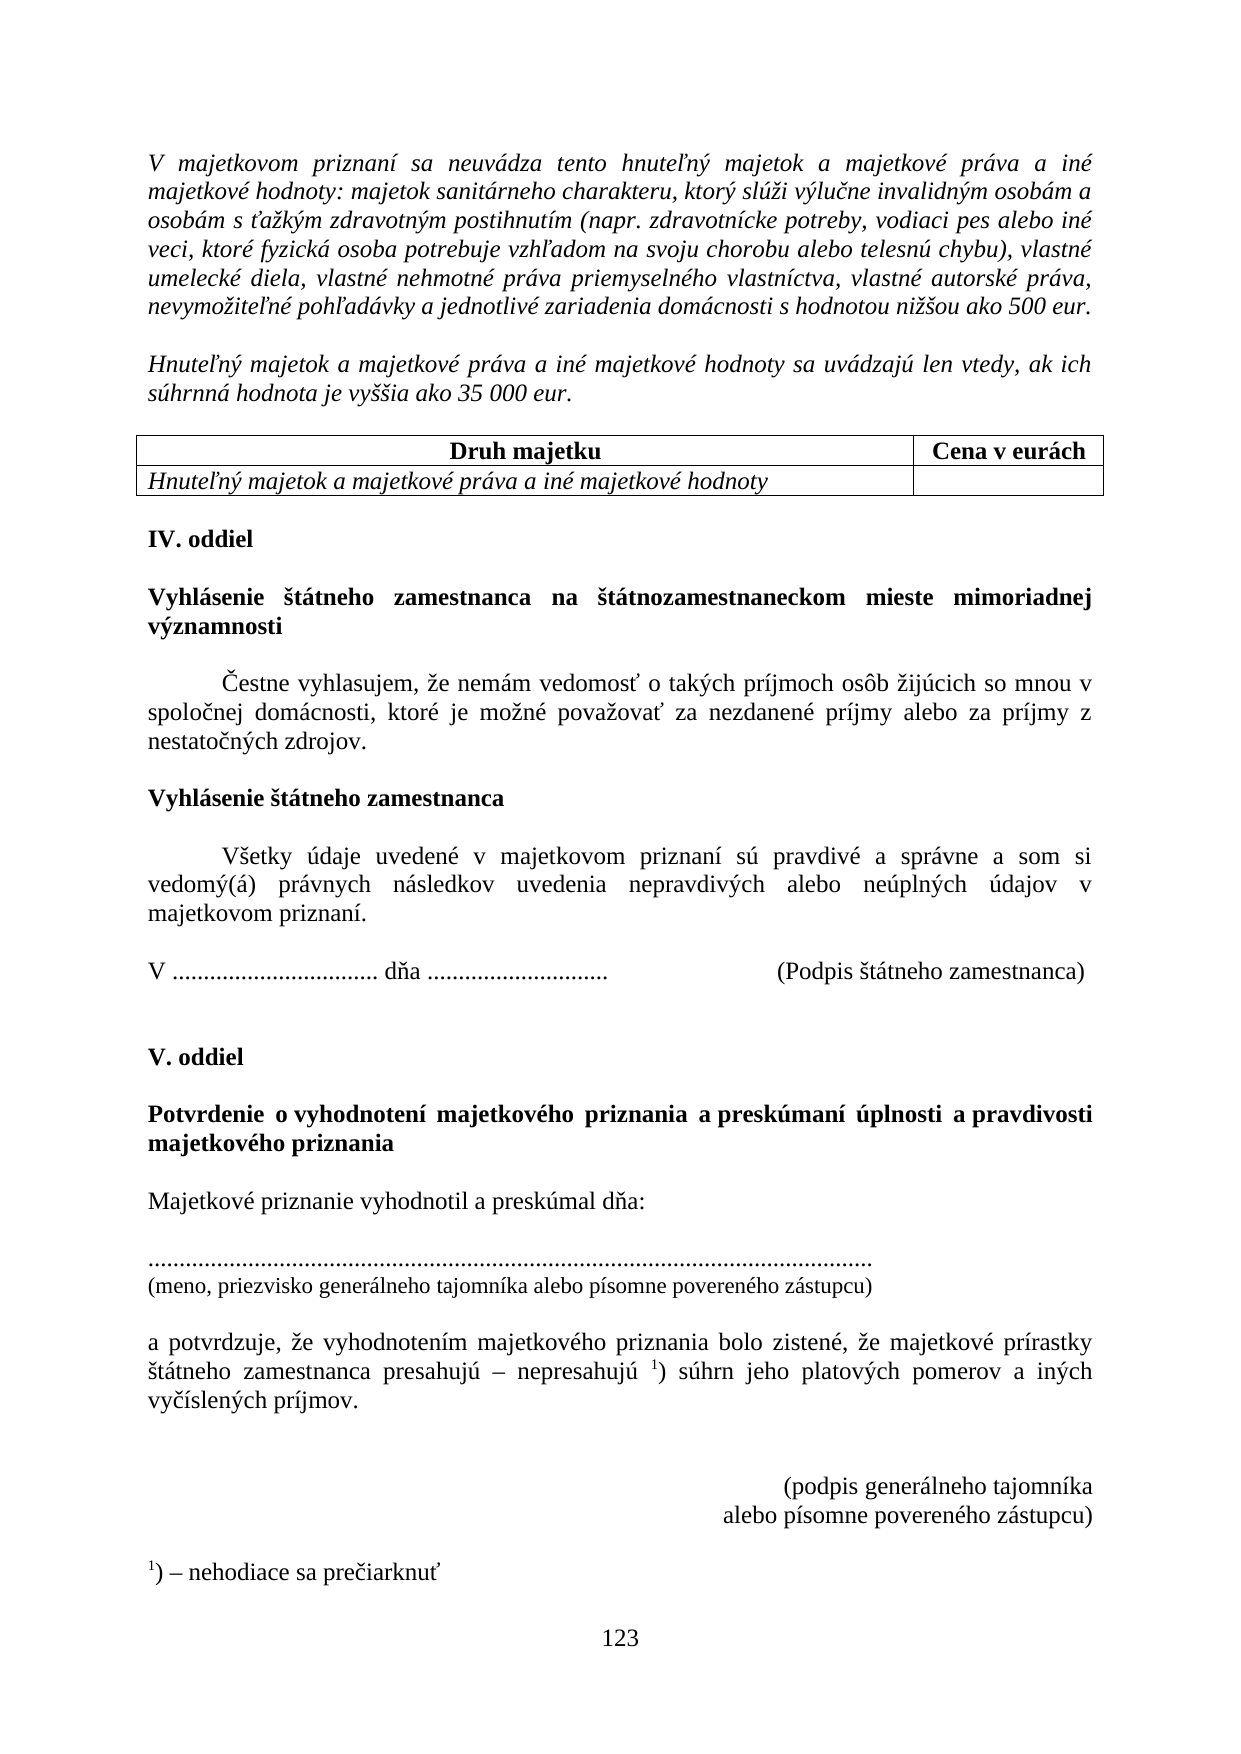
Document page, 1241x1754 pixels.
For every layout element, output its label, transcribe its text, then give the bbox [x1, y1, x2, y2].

text IV. oddiel [148, 524, 1093, 553]
text Čestne vyhlasujem, že nemám vedomosť o takých príjmoch osôb žijúcich so mnou v spoločnej domácnosti, ktoré je možné považovať za nezdanené príjmy alebo za príjmy z nestatočných zdrojov. [148, 668, 1093, 754]
text V ................................. dňa ............................. (Podpis štátneho zamestnanca) [148, 956, 1093, 984]
table_header Druh majetku [137, 436, 913, 465]
table_cell Hnuteľný majetok a majetkové práva a iné majetkové hodnoty [137, 466, 913, 495]
table_header Cena v eurách [914, 436, 1103, 465]
table_cell [914, 466, 1103, 495]
text 1) – nehodiace sa prečiarknuť [148, 1557, 1092, 1586]
text a potvrdzuje, že vyhodnotením majetkového priznania bolo zistené, že majetkové prírastky štátneho zamestnanca presahujú – nepresahujú 1) súhrn jeho platových pomerov a iných vyčíslených príjmov. [148, 1327, 1093, 1413]
text Hnuteľný majetok a majetkové práva a iné majetkové hodnoty sa uvádzajú len vtedy, ak ich súhrnná hodnota je vyššia ako 35 000 eur. [148, 349, 1093, 406]
text (podpis generálneho tajomníka [148, 1471, 1093, 1500]
text V majetkovom priznaní sa neuvádza tento hnuteľný majetok a majetkové práva a iné majetkové hodnoty: majetok sanitárneho charakteru, ktorý slúži výlučne invalidným osobám a osobám s ťažkým zdravotným postihnutím (napr. zdravotnícke potreby, vodiaci pes alebo iné veci, ktoré fyzická osoba potrebuje vzhľadom na svoju chorobu alebo telesnú chybu), vlastné umelecké diela, vlastné nehmotné práva priemyselného vlastníctva, vlastné autorské práva, nevymožiteľné pohľadávky a jednotlivé zariadenia domácnosti s hodnotou nižšou ako 500 eur. [148, 148, 1092, 320]
text V. oddiel [148, 1042, 1093, 1071]
text (meno, priezvisko generálneho tajomníka alebo písomne povereného zástupcu) [148, 1272, 1093, 1298]
text Potvrdenie o vyhodnotení majetkového priznania a preskúmaní úplnosti a pravdivosti majetkového priznania [148, 1099, 1093, 1157]
text .................................................................................................................... [148, 1243, 1093, 1272]
text Vyhlásenie štátneho zamestnanca na štátnozamestnaneckom mieste mimoriadnej významnosti [148, 582, 1093, 639]
text Vyhlásenie štátneho zamestnanca [148, 783, 1093, 812]
text alebo písomne povereného zástupcu) [148, 1500, 1093, 1528]
text Všetky údaje uvedené v majetkovom priznaní sú pravdivé a správne a som si vedomý(á) právnych následkov uvedenia nepravdivých alebo neúplných údajov v majetkovom priznaní. [148, 841, 1093, 927]
text Majetkové priznanie vyhodnotil a preskúmal dňa: [148, 1186, 1093, 1214]
